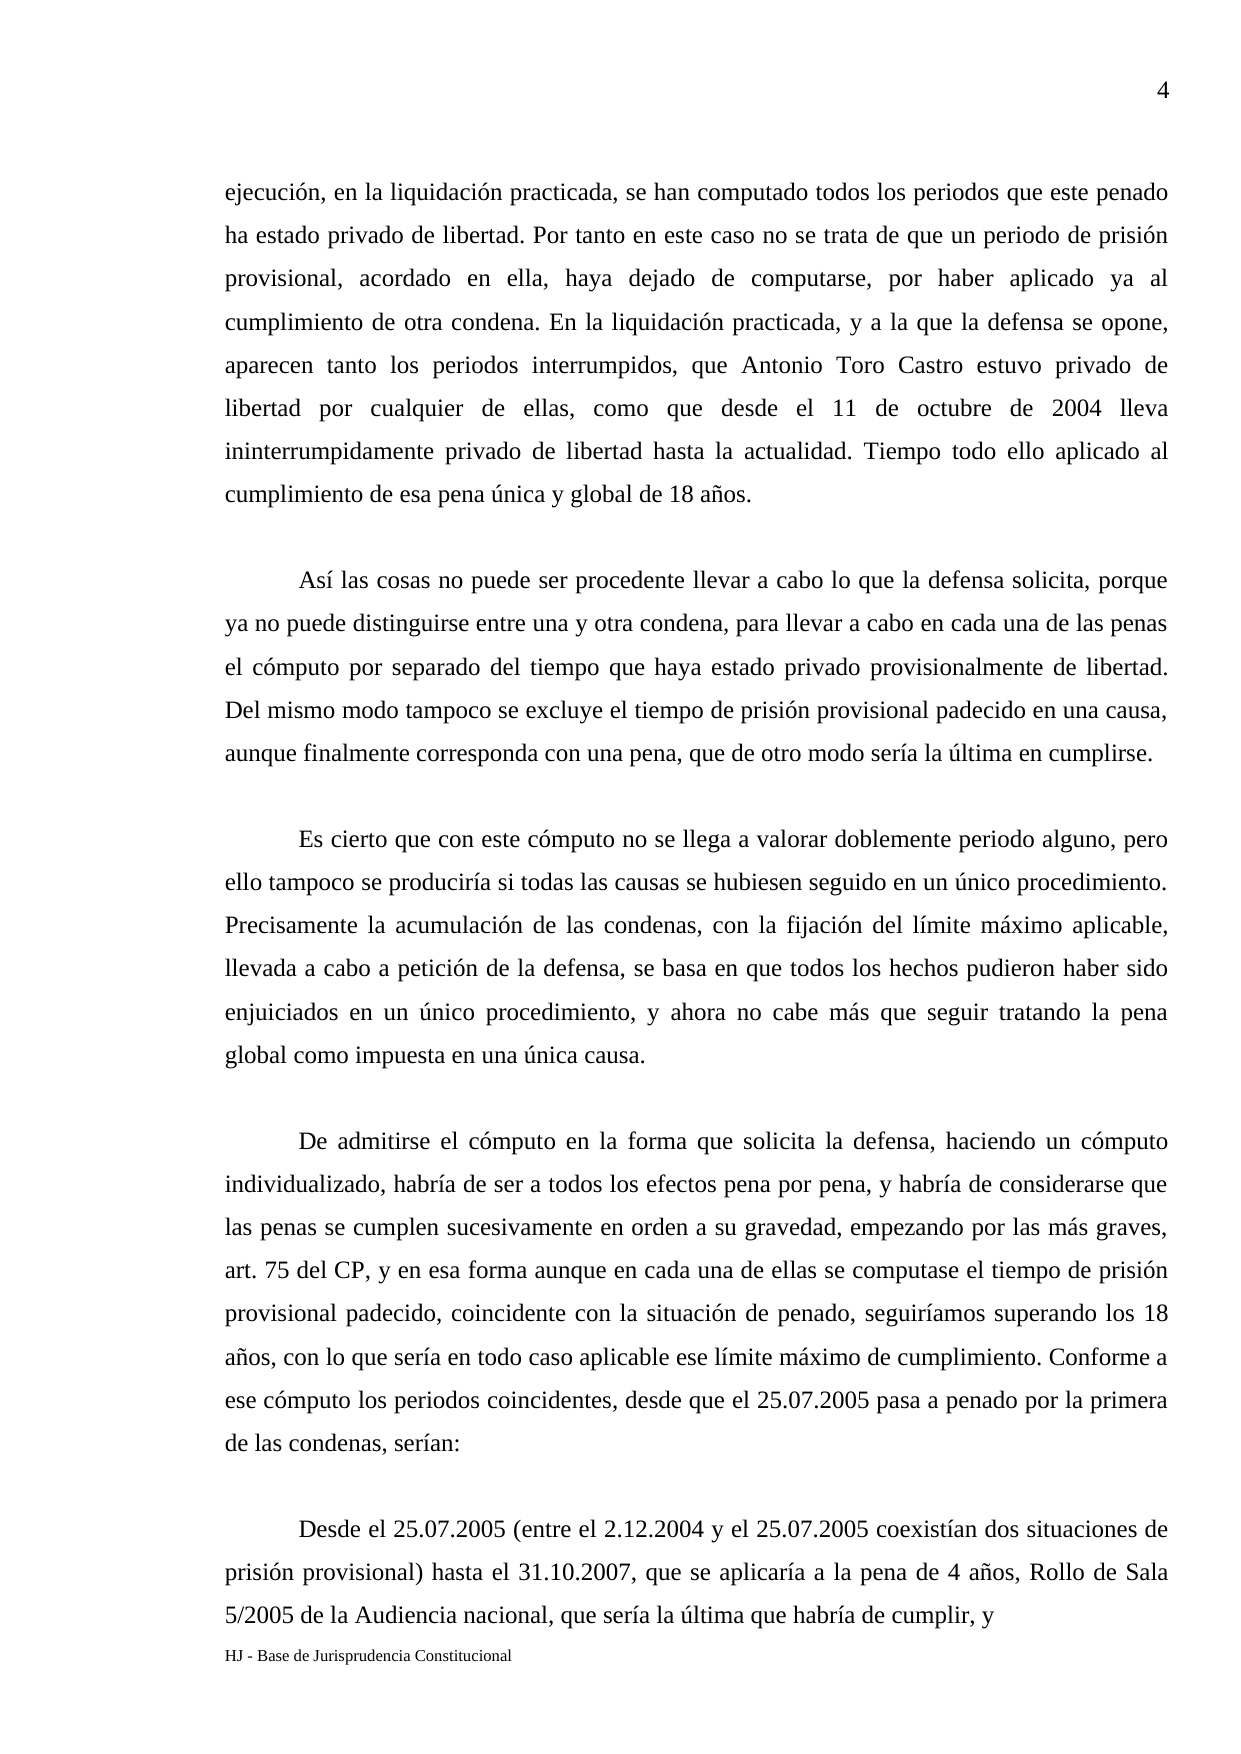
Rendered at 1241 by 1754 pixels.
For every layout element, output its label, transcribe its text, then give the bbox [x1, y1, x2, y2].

text Así las cosas no puede ser procedente llevar a cabo lo que la defensa solicita, porque ya no puede distinguirse entre una y otra condena, para llevar a cabo en cada una de las penas el cómputo por separado del tiempo que haya estado privado provisionalmente de libertad. Del mismo modo tampoco se excluye el tiempo de prisión provisional padecido en una causa, aunque finalmente corresponda con una pena, que de otro modo sería la última en cumplirse. [224, 565, 1169, 767]
text Es cierto que con este cómputo no se llega a valorar doblemente periodo alguno, pero ello tampoco se produciría si todas las causas se hubiesen seguido en un único procedimiento. Precisamente la acumulación de las condenas, con la fijación del límite máximo aplicable, llevada a cabo a petición de la defensa, se basa en que todos los hechos pudieron haber sido enjuiciados en un único procedimiento, y ahora no cabe más que seguir tratando la pena global como impuesta en una única causa. [224, 824, 1169, 1068]
text De admitirse el cómputo en la forma que solicita la defensa, haciendo un cómputo individualizado, habría de ser a todos los efectos pena por pena, y habría de considerarse que las penas se cumplen sucesivamente en orden a su gravedad, empezando por las más graves, art. 75 del CP, y en esa forma aunque en cada una de ellas se computase el tiempo de prisión provisional padecido, coincidente con la situación de penado, seguiríamos superando los 18 años, con lo que sería en todo caso aplicable ese límite máximo de cumplimiento. Conforme a ese cómputo los periodos coincidentes, desde que el 25.07.2005 pasa a penado por la primera de las condenas, serían: [224, 1126, 1169, 1457]
text Desde el 25.07.2005 (entre el 2.12.2004 y el 25.07.2005 coexistían dos situaciones de prisión provisional) hasta el 31.10.2007, que se aplicaría a la pena de 4 años, Rollo de Sala 5/2005 de la Audiencia nacional, que sería la última que habría de cumplir, y [224, 1514, 1169, 1629]
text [224, 177, 1169, 508]
